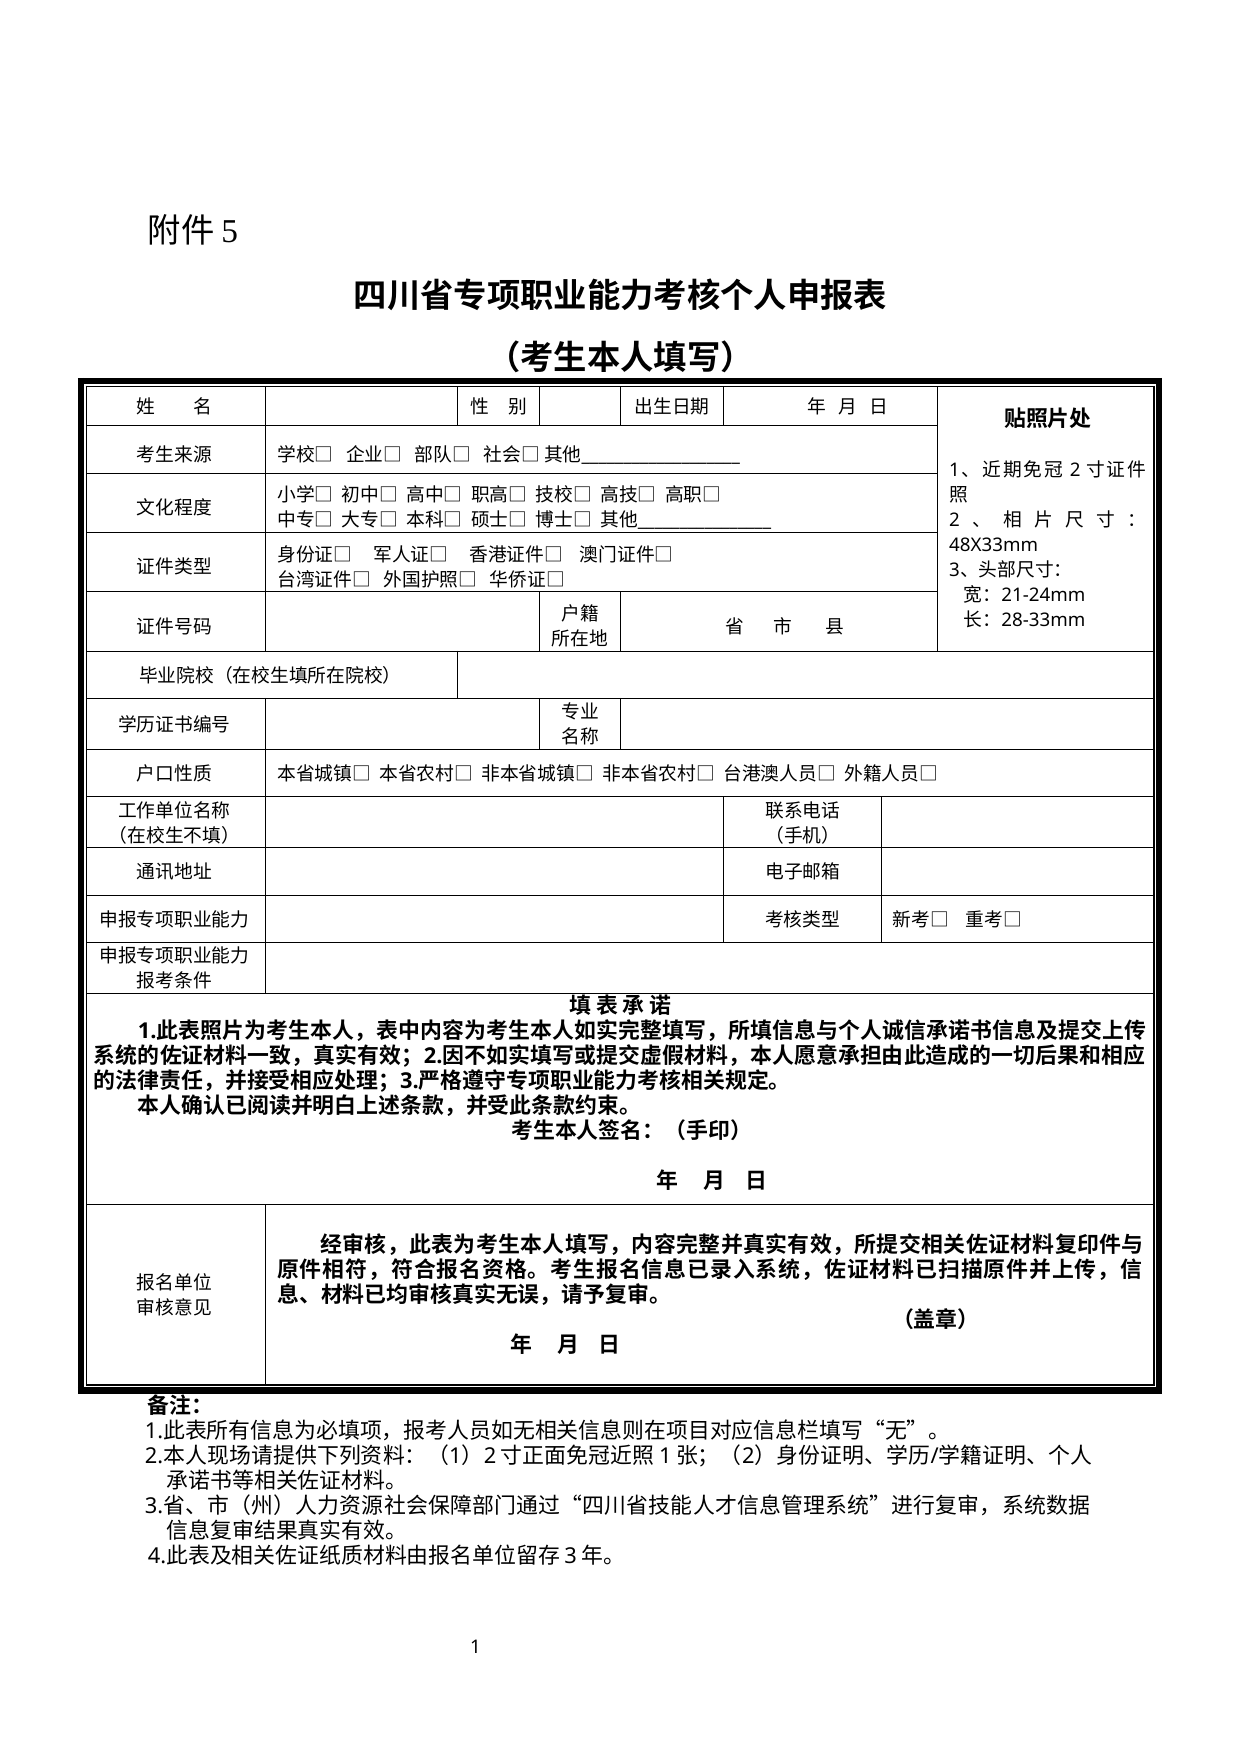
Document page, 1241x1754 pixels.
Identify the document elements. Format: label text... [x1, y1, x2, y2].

table_cell [266, 797, 723, 847]
table_cell 毕业院校（在校生填所在院校） [87, 652, 457, 698]
table_cell [458, 652, 1153, 698]
table_header 姓 名 [87, 387, 265, 425]
text 2.本人现场请提供下列资料：（1）2寸正面免冠近照1张；（2）身份证明、学历/学籍证明、个人承诺书等相关佐证材料。 [144, 1443, 1093, 1493]
table_header 年 月 日 [724, 387, 937, 425]
text 备注： [148, 1394, 1093, 1418]
text 3.省、市（州）人力资源社会保障部门通过“四川省技能人才信息管理系统”进行复审，系统数据信息复审结果真实有效。 [144, 1493, 1093, 1543]
table_cell [621, 699, 1153, 749]
table_cell 文化程度 [87, 474, 265, 532]
table_cell [266, 848, 723, 894]
table_cell [882, 848, 1153, 894]
text 1.此表所有信息为必填项，报考人员如无相关信息则在项目对应信息栏填写“无”。 [144, 1418, 1093, 1443]
table_cell [266, 943, 1153, 993]
table_cell 新考□ 重考□ [882, 896, 1153, 942]
table_cell [882, 797, 1153, 847]
table_header 贴照片处 1、近期免冠2寸证件照 2、相片尺寸：48X33mm 3、头部尺寸： 宽：21-24mm 长：28-33mm [938, 387, 1153, 651]
table_cell 报名单位 审核意见 [87, 1205, 265, 1384]
table_cell [266, 592, 539, 651]
table_cell 考生来源 [87, 426, 265, 472]
text 附件5 [148, 201, 1093, 253]
table_cell 身份证□ 军人证□ 香港证件□ 澳门证件□ 台湾证件□ 外国护照□ 华侨证□ [266, 533, 937, 591]
table_header [540, 387, 620, 425]
table_cell 学历证书编号 [87, 699, 265, 749]
table_cell 省 市 县 [621, 592, 937, 651]
table_header 出生日期 [621, 387, 723, 425]
text （考生本人填写） [148, 336, 1093, 378]
table_cell 户籍 所在地 [540, 592, 620, 651]
table_cell 通讯地址 [87, 848, 265, 894]
table_cell 学校□ 企业□ 部队□ 社会□ 其他___________________ [266, 426, 937, 472]
table_header [266, 387, 457, 425]
table_cell [266, 896, 723, 942]
table_cell 工作单位名称 （在校生不填） [87, 797, 265, 847]
table_cell 证件号码 [87, 592, 265, 651]
table_cell 户口性质 [87, 750, 265, 796]
table_cell 申报专项职业能力 [87, 896, 265, 942]
table_cell 考核类型 [724, 896, 881, 942]
table_cell 填 表 承 诺 1.此表照片为考生本人，表中内容为考生本人如实完整填写，所填信息与个人诚信承诺书信息及提交上传系统的佐证材料一致，真实有效；2.因不如实填写或提交虚假材料，本人愿意承担由此造成的一切后果和相应的法律责任，并接受相应处理；3.严格遵守专项职业能力考核相关规定。 本人确认已阅读并明白上述条款，并受此条款约束。 考生本人签名：（手印） 年 月 日 [87, 994, 1153, 1204]
text 四川省专项职业能力考核个人申报表 [148, 274, 1093, 315]
table_cell [266, 699, 539, 749]
table_cell 本省城镇□ 本省农村□ 非本省城镇□ 非本省农村□ 台港澳人员□ 外籍人员□ [266, 750, 1153, 796]
table_cell 申报专项职业能力报考条件 [87, 943, 265, 993]
table_cell 电子邮箱 [724, 848, 881, 894]
text 4.此表及相关佐证纸质材料由报名单位留存3年。 [148, 1543, 1093, 1568]
table_cell 联系电话 （手机） [724, 797, 881, 847]
table_cell 经审核，此表为考生本人填写，内容完整并真实有效，所提交相关佐证材料复印件与原件相符，符合报名资格。考生报名信息已录入系统，佐证材料已扫描原件并上传，信息、材料已均审核真实无误，请予复审。 （盖章） 年 月 日 [266, 1205, 1153, 1384]
table_cell 证件类型 [87, 533, 265, 591]
table_cell 小学□ 初中□ 高中□ 职高□ 技校□ 高技□ 高职□ 中专□ 大专□ 本科□ 硕士□ 博士□ 其他________________ [266, 474, 937, 532]
table_header 性 别 [458, 387, 539, 425]
table_cell 专业 名称 [540, 699, 620, 749]
